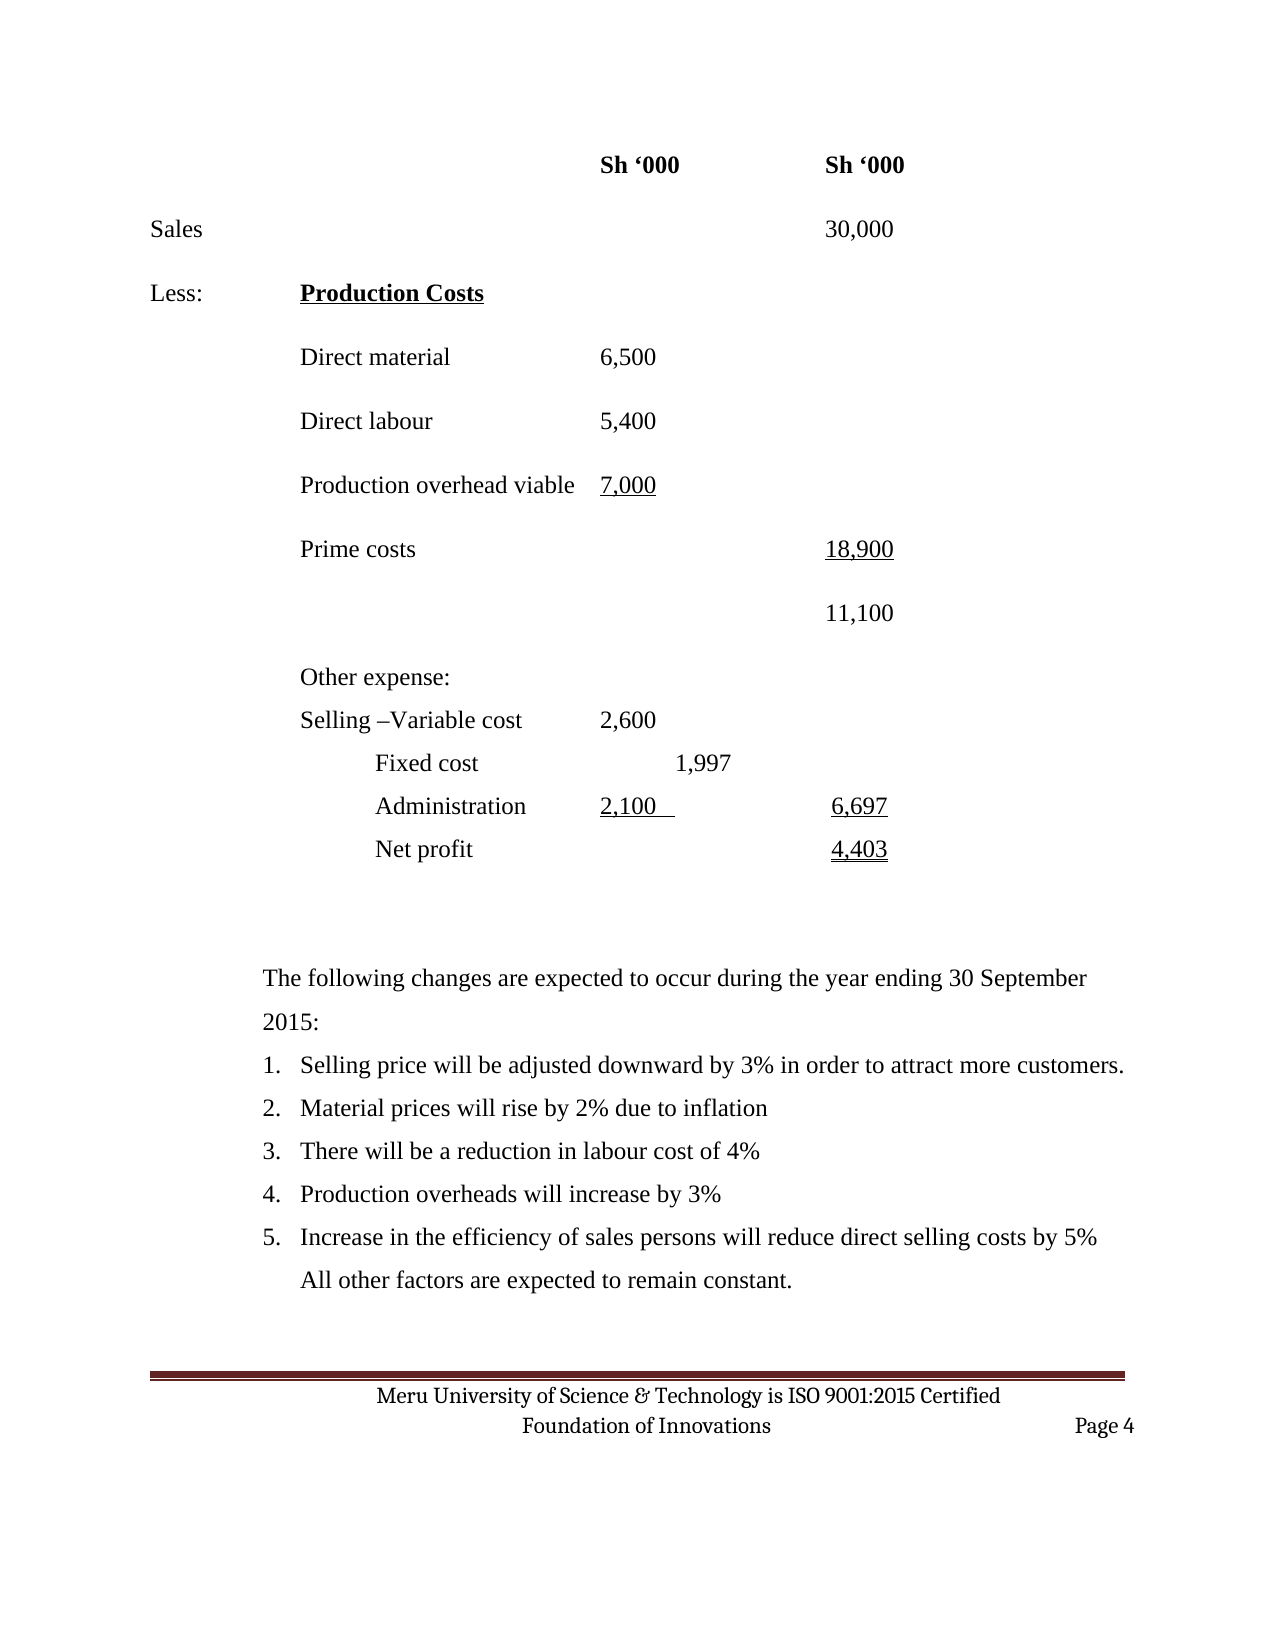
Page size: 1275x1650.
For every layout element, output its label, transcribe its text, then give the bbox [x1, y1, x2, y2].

list Fixed cost 1,997 [225, 748, 1125, 777]
list Production overheads will increase by 3% [262, 1179, 1125, 1208]
list Material prices will rise by 2% due to inflation [262, 1093, 1125, 1122]
text Production overhead viable 7,000 [150, 470, 1125, 498]
list Net profit 4,403 [225, 834, 1125, 863]
text 11,100 [150, 598, 1125, 626]
text Less: Production Costs [150, 278, 1125, 307]
list The following changes are expected to occur during the year ending 30 September 2015: [262, 963, 1125, 1035]
text Sales 30,000 [150, 214, 1125, 243]
list Administration 2,100 6,697 [225, 791, 1125, 820]
list There will be a reduction in labour cost of 4% [262, 1136, 1125, 1165]
list Selling –Variable cost 2,600 [225, 705, 1125, 733]
list All other factors are expected to remain constant. [300, 1265, 1125, 1294]
text Foundation of Innovations Page 4 [150, 1402, 1125, 1439]
text Meru University of Science & Technology is ISO 9001:2015 Certified [150, 1381, 1125, 1402]
list Other expense: [225, 662, 1125, 690]
text Direct labour 5,400 [150, 406, 1125, 434]
list Sh ‘000 Sh ‘000 [525, 150, 1125, 179]
list Selling price will be adjusted downward by 3% in order to attract more customers. [262, 1050, 1125, 1078]
list Increase in the efficiency of sales persons will reduce direct selling costs by 5% [262, 1222, 1125, 1251]
text Prime costs 18,900 [150, 534, 1125, 562]
text Direct material 6,500 [150, 342, 1125, 371]
